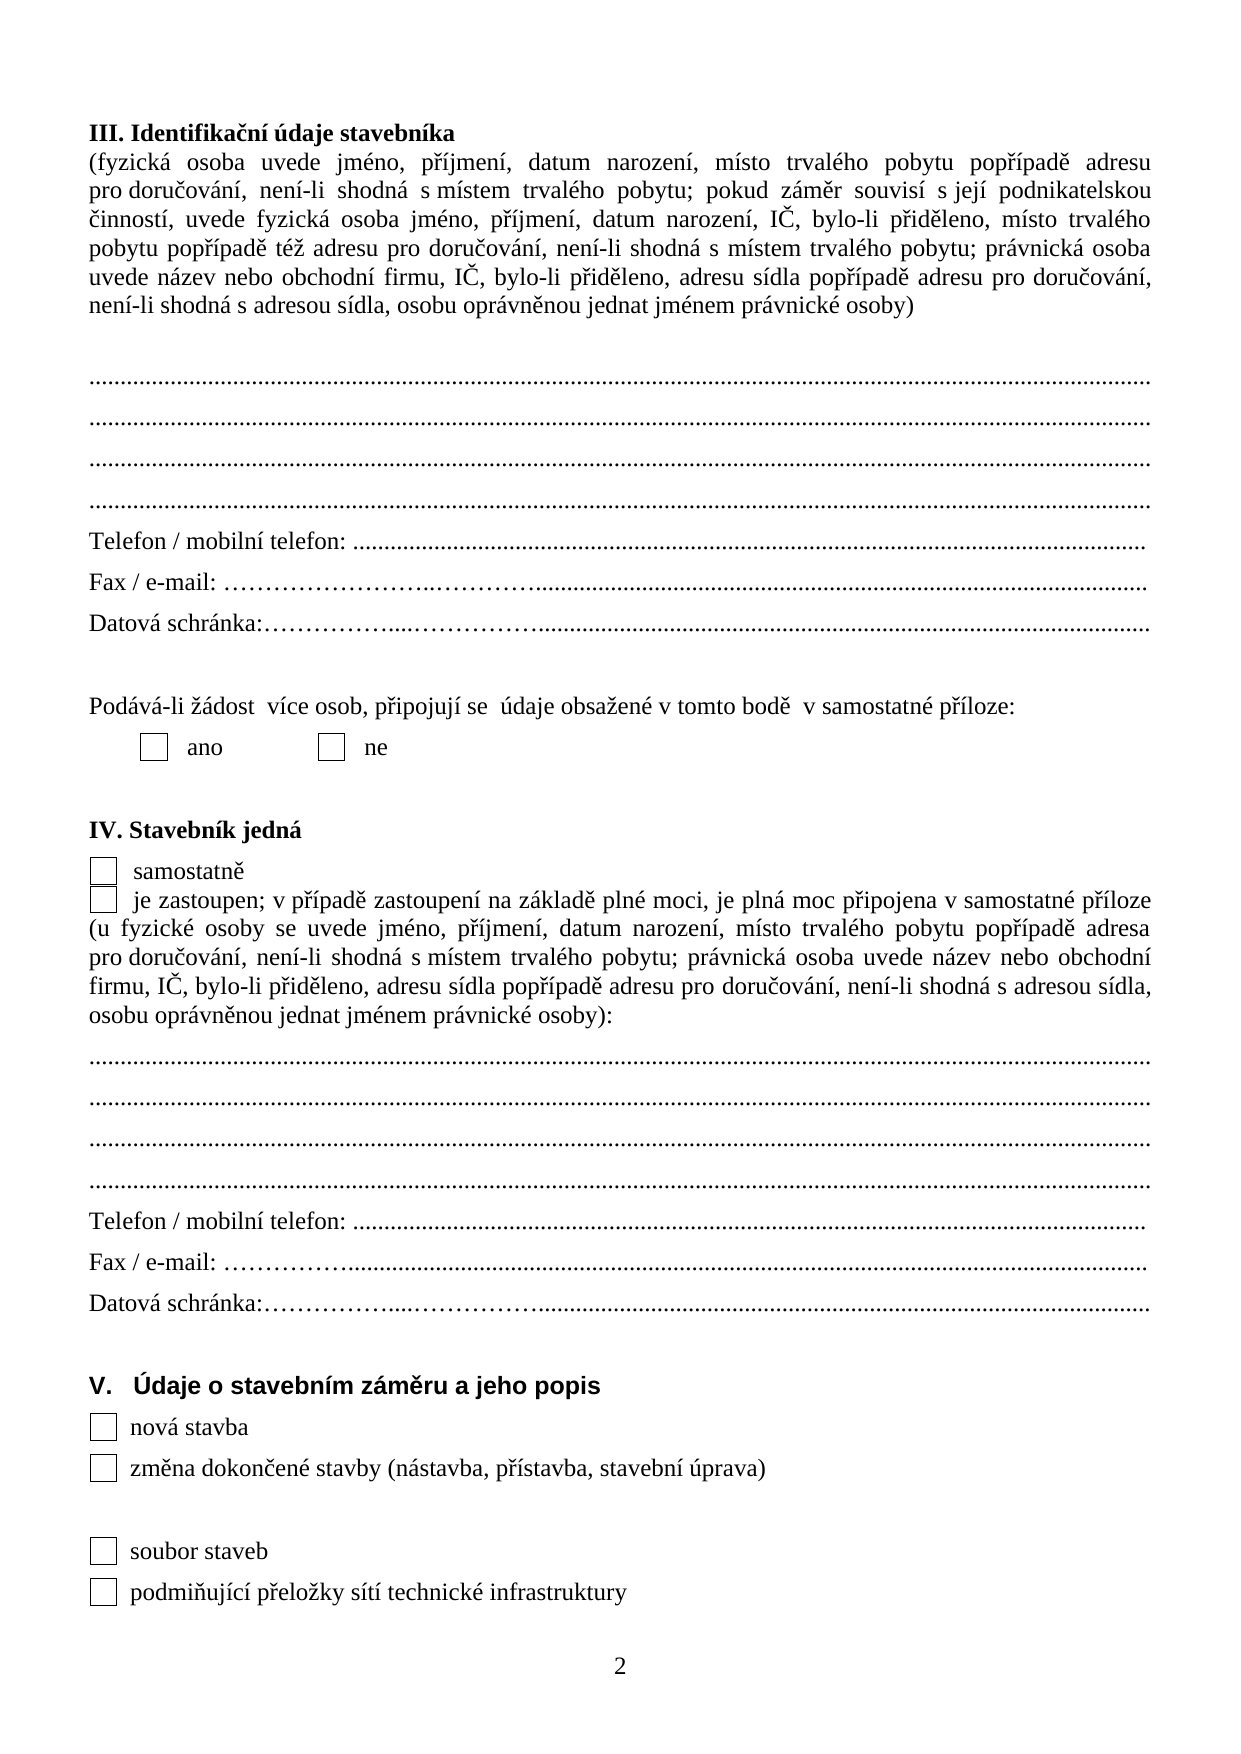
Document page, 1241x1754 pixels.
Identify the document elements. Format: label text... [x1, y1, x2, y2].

text nová stavba [89, 1412, 1152, 1441]
text změna dokončené stavby (nástavba, přístavba, stavební úprava) [89, 1453, 1152, 1482]
text .......................................................................................................................................................................... [89, 402, 1152, 431]
text je zastoupen; v případě zastoupení na základě plné moci, je plná moc připojena v samostatné příloze (u fyzické osoby se uvede jméno, příjmení, datum narození, místo trvalého pobytu popřípadě adresa pro doručování, není-li shodná s místem trvalého pobytu; právnická osoba uvede název nebo obchodní firmu, IČ, bylo-li přiděleno, adresu sídla popřípadě adresu pro doručování, není-li shodná s adresou sídla, osobu oprávněnou jednat jménem právnické osoby): [89, 885, 1152, 1028]
text Telefon / mobilní telefon: ............................................................................................................................... [89, 1206, 1152, 1235]
text podmiňující přeložky sítí technické infrastruktury [89, 1577, 1152, 1606]
text samostatně [89, 856, 1152, 885]
text Datová schránka:……………....…………….................................................................................................. [89, 1288, 1152, 1317]
text .......................................................................................................................................................................... [89, 361, 1152, 390]
text IV. Stavebník jedná [89, 815, 1152, 843]
text .......................................................................................................................................................................... [89, 485, 1152, 513]
text Datová schránka:……………....…………….................................................................................................. [89, 608, 1152, 637]
text V. Údaje o stavebním záměru a jeho popis [89, 1371, 1152, 1400]
text ano ne [89, 732, 1152, 761]
text soubor staveb [89, 1536, 1152, 1565]
text Fax / e-mail: ……………................................................................................................................................ [89, 1247, 1152, 1276]
text .......................................................................................................................................................................... [89, 1165, 1152, 1193]
text .......................................................................................................................................................................... [89, 1123, 1152, 1152]
text III. Identifikační údaje stavebníka [89, 118, 1152, 147]
text Podává-li žádost více osob, připojují se údaje obsažené v tomto bodě v samostatné příloze: [89, 691, 1152, 720]
text (fyzická osoba uvede jméno, příjmení, datum narození, místo trvalého pobytu popřípadě adresu pro doručování, není-li shodná s místem trvalého pobytu; pokud záměr souvisí s její podnikatelskou činností, uvede fyzická osoba jméno, příjmení, datum narození, IČ, bylo-li přiděleno, místo trvalého pobytu popřípadě též adresu pro doručování, není-li shodná s místem trvalého pobytu; právnická osoba uvede název nebo obchodní firmu, IČ, bylo-li přiděleno, adresu sídla popřípadě adresu pro doručování, není-li shodná s adresou sídla, osobu oprávněnou jednat jménem právnické osoby) [89, 147, 1152, 319]
text .......................................................................................................................................................................... [89, 1082, 1152, 1111]
text Telefon / mobilní telefon: ............................................................................................................................... [89, 526, 1152, 555]
text .......................................................................................................................................................................... [89, 443, 1152, 472]
text Fax / e-mail: ……………………..………….................................................................................................. [89, 567, 1152, 596]
text .......................................................................................................................................................................... [89, 1041, 1152, 1070]
